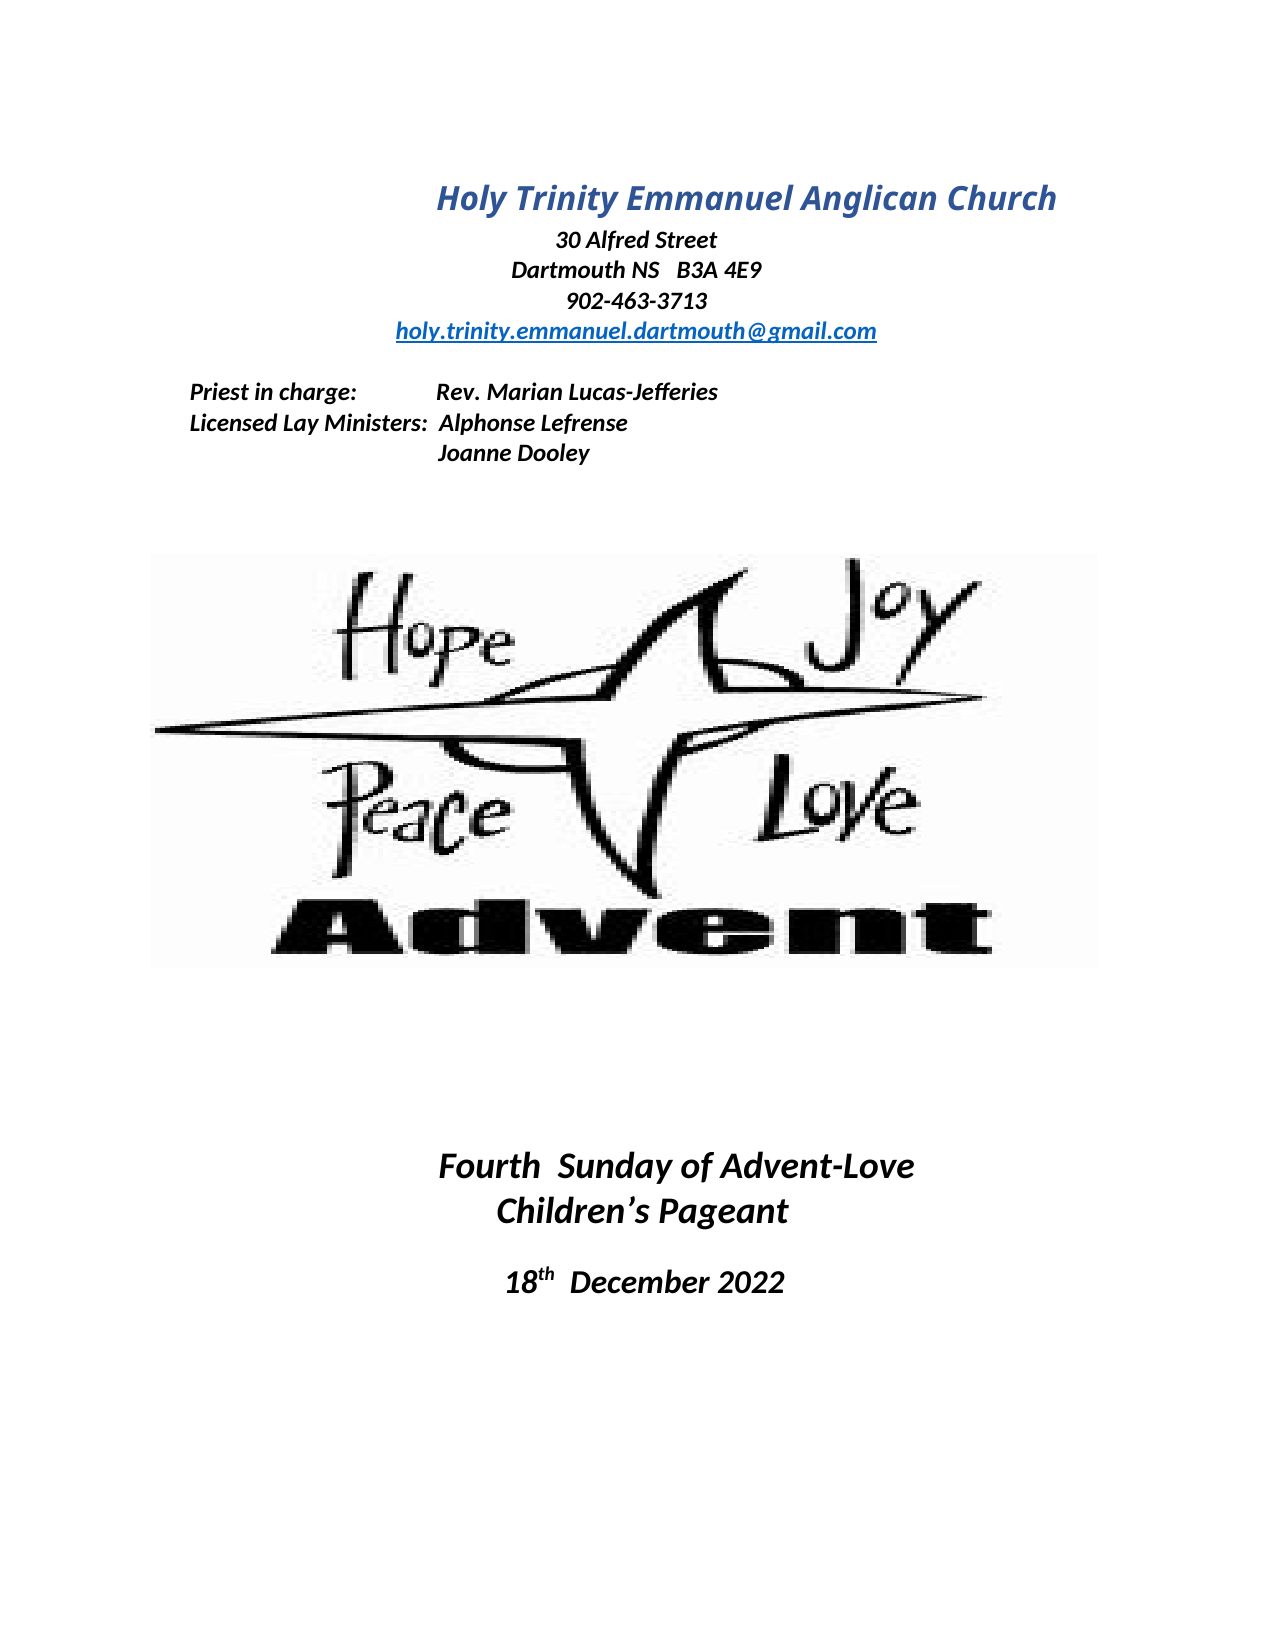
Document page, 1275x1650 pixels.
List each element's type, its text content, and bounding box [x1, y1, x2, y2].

list 18th December 2022 [225, 1261, 1125, 1302]
text 902-463-3713 [150, 285, 1125, 316]
text Joanne Dooley [150, 438, 1125, 468]
text Fourth Sunday of Advent-Love [150, 1142, 1125, 1187]
text holy.trinity.emmanuel.dartmouth@gmail.com [150, 316, 1125, 346]
text Children’s Pageant [150, 1187, 1125, 1233]
text Dartmouth NS B3A 4E9 [150, 254, 1125, 285]
text Licensed Lay Ministers: Alphonse Lefrense [150, 407, 1125, 438]
text 30 Alfred Street [150, 224, 1125, 254]
text Priest in charge: Rev. Marian Lucas-Jefferies [150, 377, 1125, 407]
picture [150, 554, 1099, 968]
subtitle Holy Trinity Emmanuel Anglican Church [150, 175, 1125, 220]
